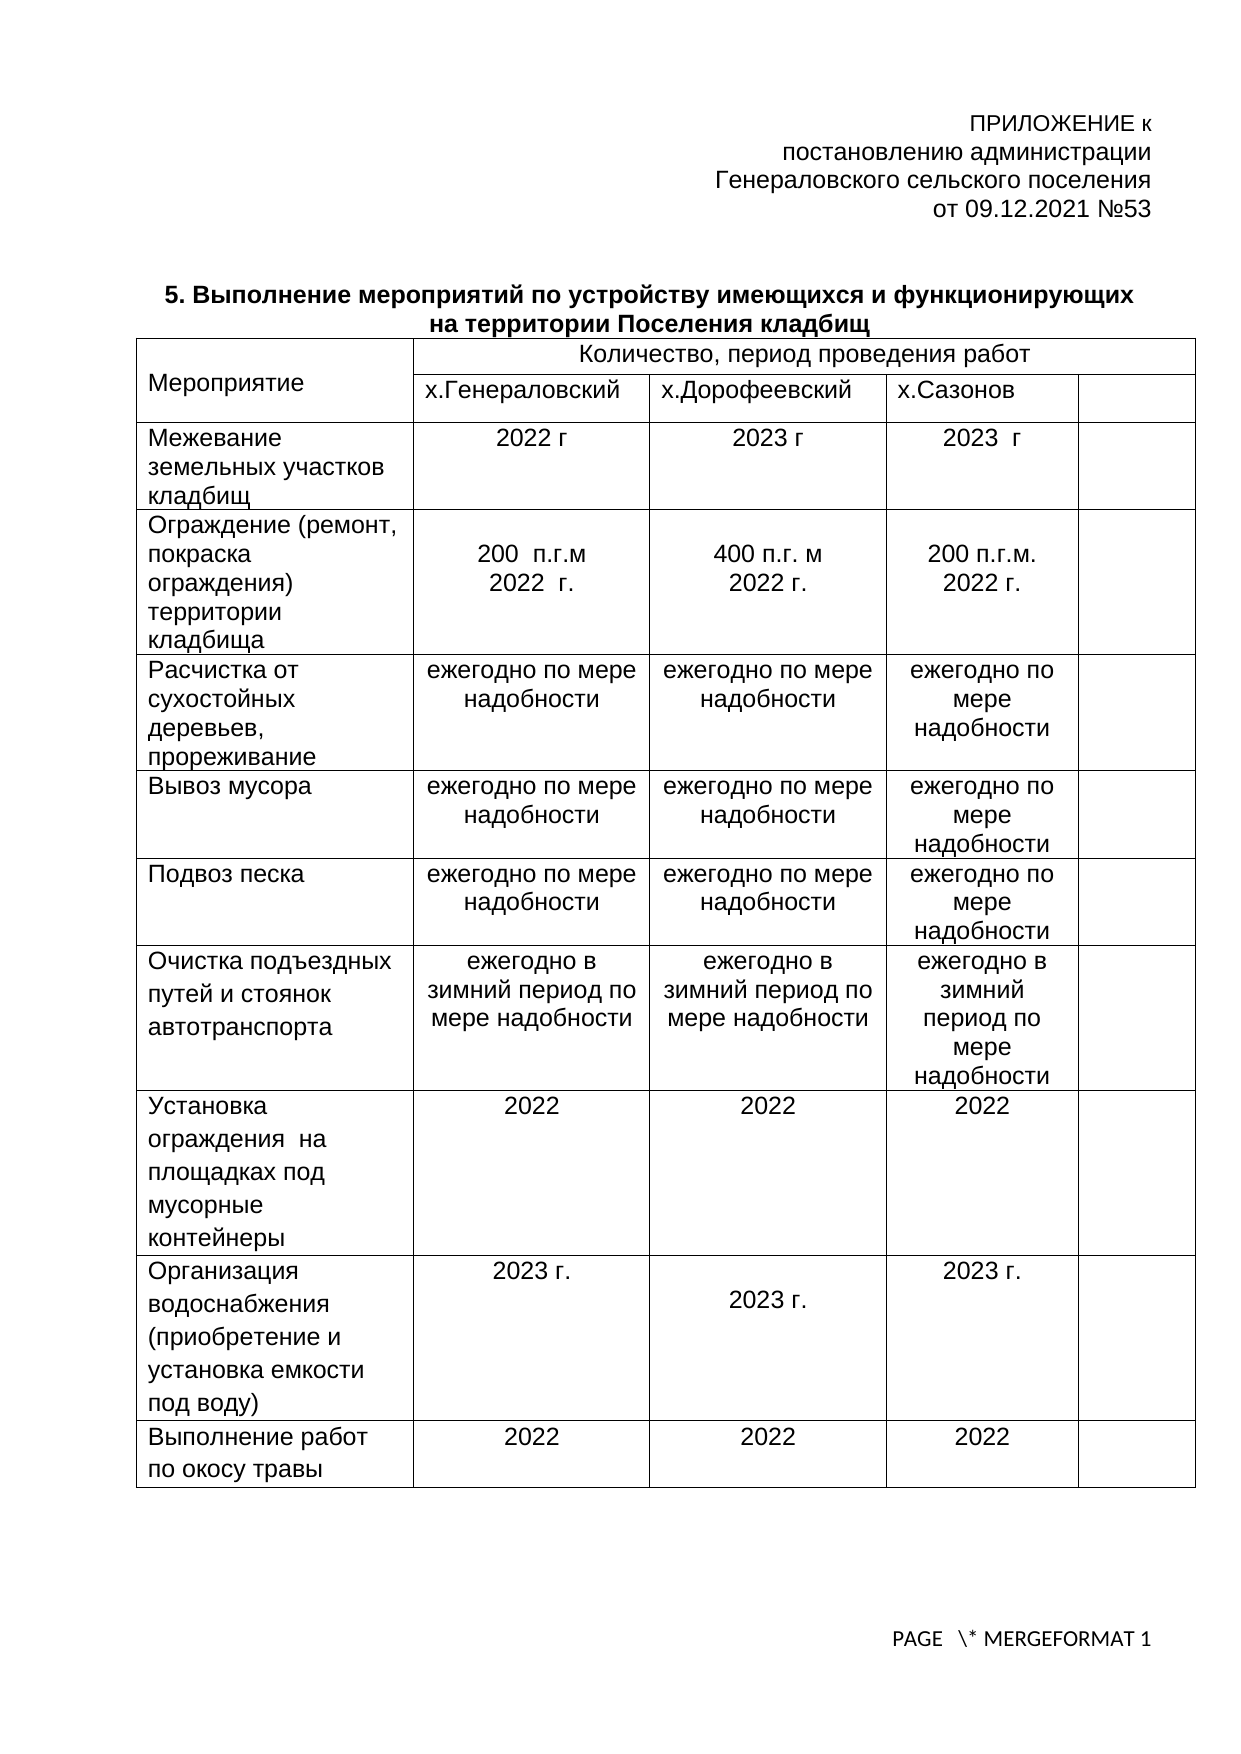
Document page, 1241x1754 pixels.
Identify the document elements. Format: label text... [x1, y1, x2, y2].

table_cell [1079, 946, 1195, 1089]
table_cell х.Сазонов [887, 375, 1078, 422]
text Генераловского сельского поселения [148, 165, 1152, 194]
table_cell ежегодно по мере надобности [887, 655, 1078, 770]
text постановлению администрации [148, 136, 1152, 165]
table_cell ежегодно по мере надобности [650, 859, 886, 945]
table_cell [1079, 1421, 1195, 1487]
text на территории Поселения кладбищ [148, 309, 1152, 338]
table_cell 2022 [650, 1091, 886, 1255]
table_cell 2022 [414, 1091, 649, 1255]
text ПРИЛОЖЕНИЕ к [148, 110, 1152, 136]
table_cell 2022 [887, 1091, 1078, 1255]
table_cell 2022 [650, 1421, 886, 1487]
table_cell 2023 г. [414, 1256, 649, 1420]
table_cell х.Генераловский [414, 375, 649, 422]
table_cell Выполнение работ по окосу травы [137, 1421, 413, 1487]
table_header Количество, период проведения работ [414, 339, 1195, 374]
table_cell ежегодно в зимний период по мере надобности [414, 946, 649, 1089]
table_cell 2023 г [650, 423, 886, 509]
table_cell ежегодно по мере надобности [887, 771, 1078, 857]
table_cell [1079, 510, 1195, 654]
table_cell ежегодно по мере надобности [887, 859, 1078, 945]
table_cell 2023 г. [650, 1256, 886, 1420]
table_cell Межевание земельных участков кладбищ [137, 423, 413, 509]
text 5. Выполнение мероприятий по устройству имеющихся и функционирующих [148, 280, 1152, 309]
table_cell ежегодно в зимний период по мере надобности [650, 946, 886, 1089]
table_cell ежегодно по мере надобности [414, 859, 649, 945]
table_cell [1079, 859, 1195, 945]
table_cell 200 п.г.м. 2022 г. [887, 510, 1078, 654]
table_cell 2022 [887, 1421, 1078, 1487]
table_cell [1079, 423, 1195, 509]
table_cell ежегодно по мере надобности [414, 771, 649, 857]
table_cell Расчистка от сухостойных деревьев, прореживание [137, 655, 413, 770]
table_cell 400 п.г. м 2022 г. [650, 510, 886, 654]
table_header Мероприятие [137, 339, 413, 422]
table_cell Организация водоснабжения (приобретение и установка емкости под воду) [137, 1256, 413, 1420]
table_cell Вывоз мусора [137, 771, 413, 857]
table_cell [1079, 375, 1195, 422]
table_cell ежегодно по мере надобности [650, 655, 886, 770]
table_cell Установка ограждения на площадках под мусорные контейнеры [137, 1091, 413, 1255]
table_cell Ограждение (ремонт, покраска ограждения) территории кладбища [137, 510, 413, 654]
table_cell ежегодно в зимний период по мере надобности [887, 946, 1078, 1089]
table_cell Подвоз песка [137, 859, 413, 945]
table_cell х.Дорофеевский [650, 375, 886, 422]
table_cell Очистка подъездных путей и стоянок автотранспорта [137, 946, 413, 1089]
table_cell 2023 г [887, 423, 1078, 509]
table_cell ежегодно по мере надобности [650, 771, 886, 857]
table_cell 200 п.г.м 2022 г. [414, 510, 649, 654]
table_cell [1079, 655, 1195, 770]
table_cell [1079, 771, 1195, 857]
table_cell ежегодно по мере надобности [414, 655, 649, 770]
table_cell [1079, 1091, 1195, 1255]
table_cell 2022 г [414, 423, 649, 509]
table_cell 2022 [414, 1421, 649, 1487]
text от 09.12.2021 №53 [148, 194, 1152, 223]
table_cell 2023 г. [887, 1256, 1078, 1420]
table_cell [1079, 1256, 1195, 1420]
